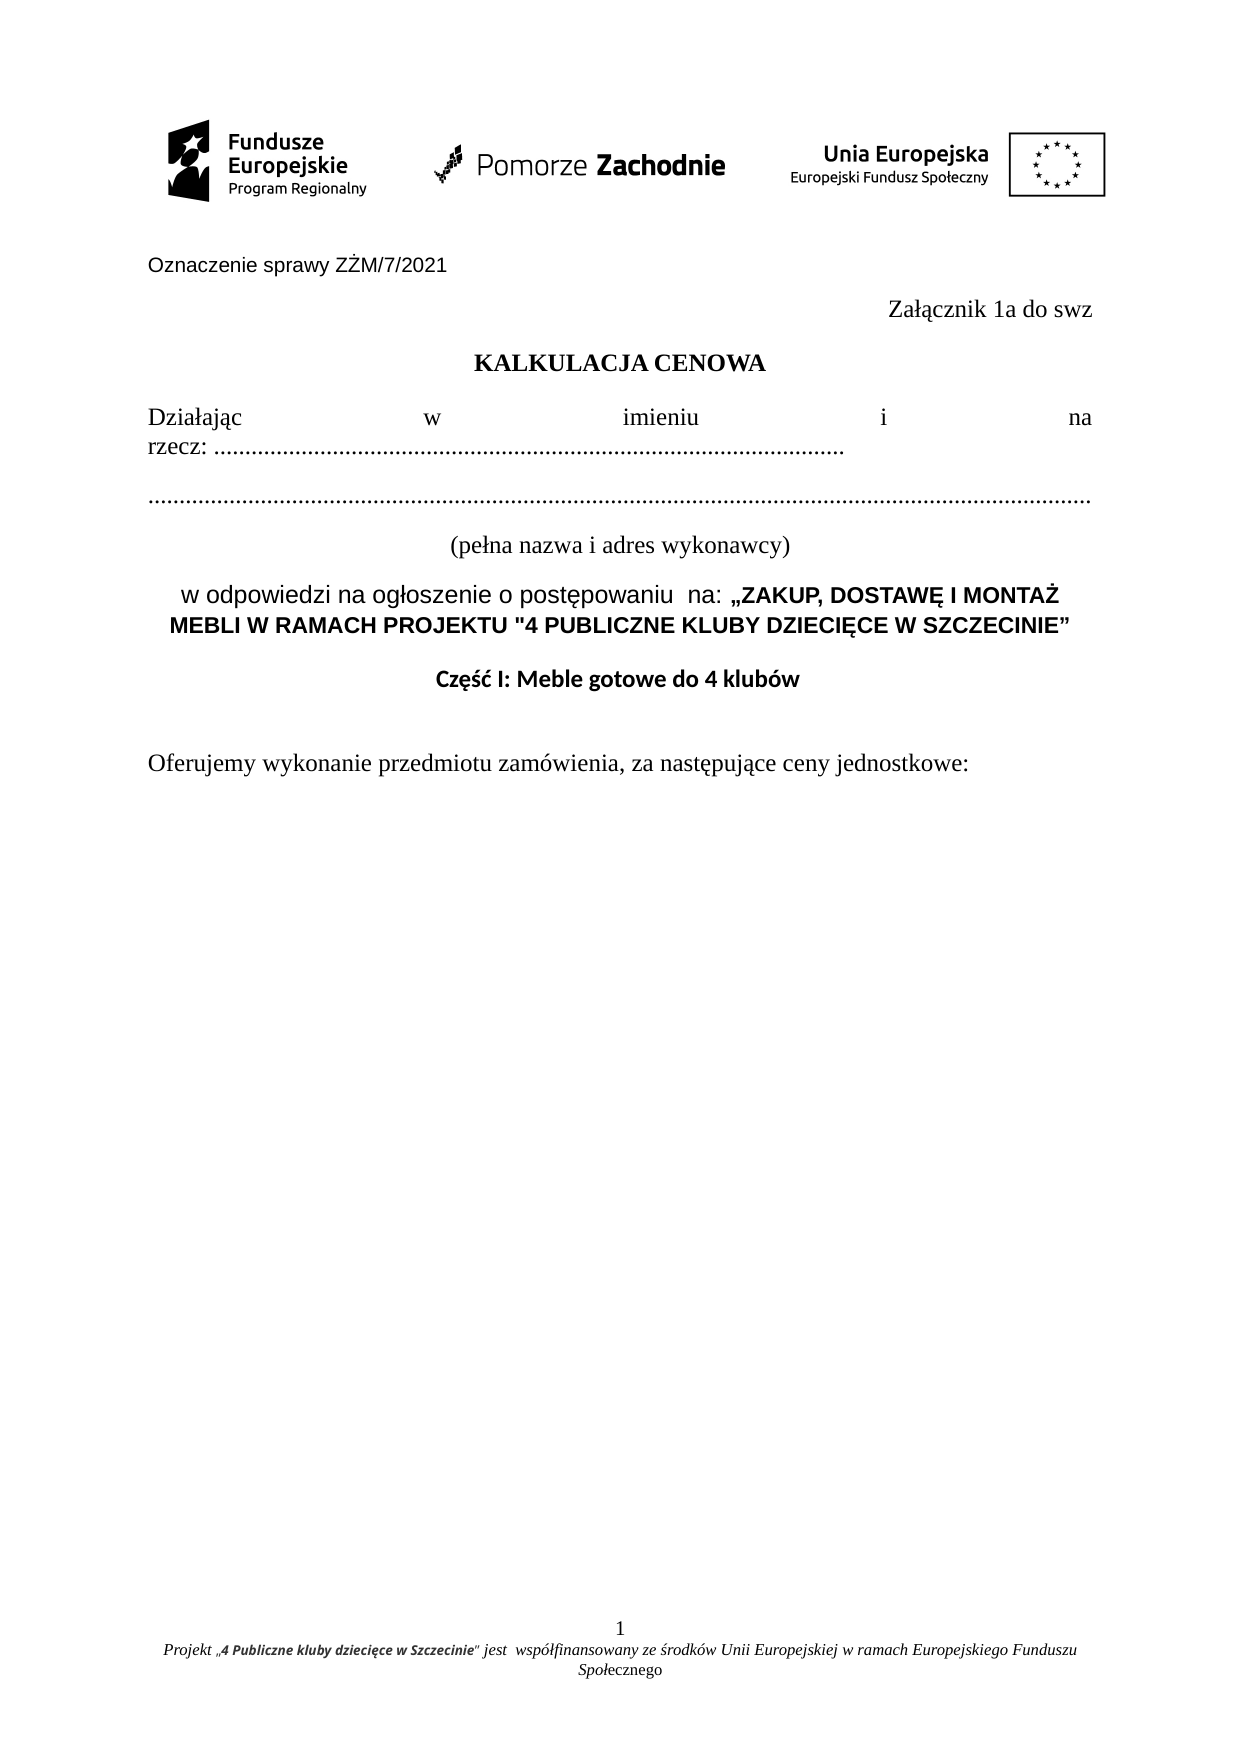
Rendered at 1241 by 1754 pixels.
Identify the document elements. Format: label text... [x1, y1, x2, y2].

text KALKULACJA CENOWA [148, 348, 1093, 377]
text ....................................................................................................................................................... [148, 481, 1093, 509]
text (pełna nazwa i adres wykonawcy) [148, 530, 1093, 559]
text w odpowiedzi na ogłoszenie o postępowaniu na: „ZAKUP, DOSTAWĘ I MONTAŻ MEBLI W RAMACH PROJEKTU "4 PUBLICZNE KLUBY DZIECIĘCE W SZCZECINIE” [148, 580, 1093, 639]
text Oferujemy wykonanie przedmiotu zamówienia, za następujące ceny jednostkowe: [148, 748, 1093, 777]
text Część I: Meble gotowe do 4 klubów [148, 663, 1093, 694]
text Działając w imieniu i na rzecz: ..................................................................................................... [148, 402, 1093, 460]
text Załącznik 1a do swz [148, 294, 1093, 323]
picture [147, 98, 1124, 223]
